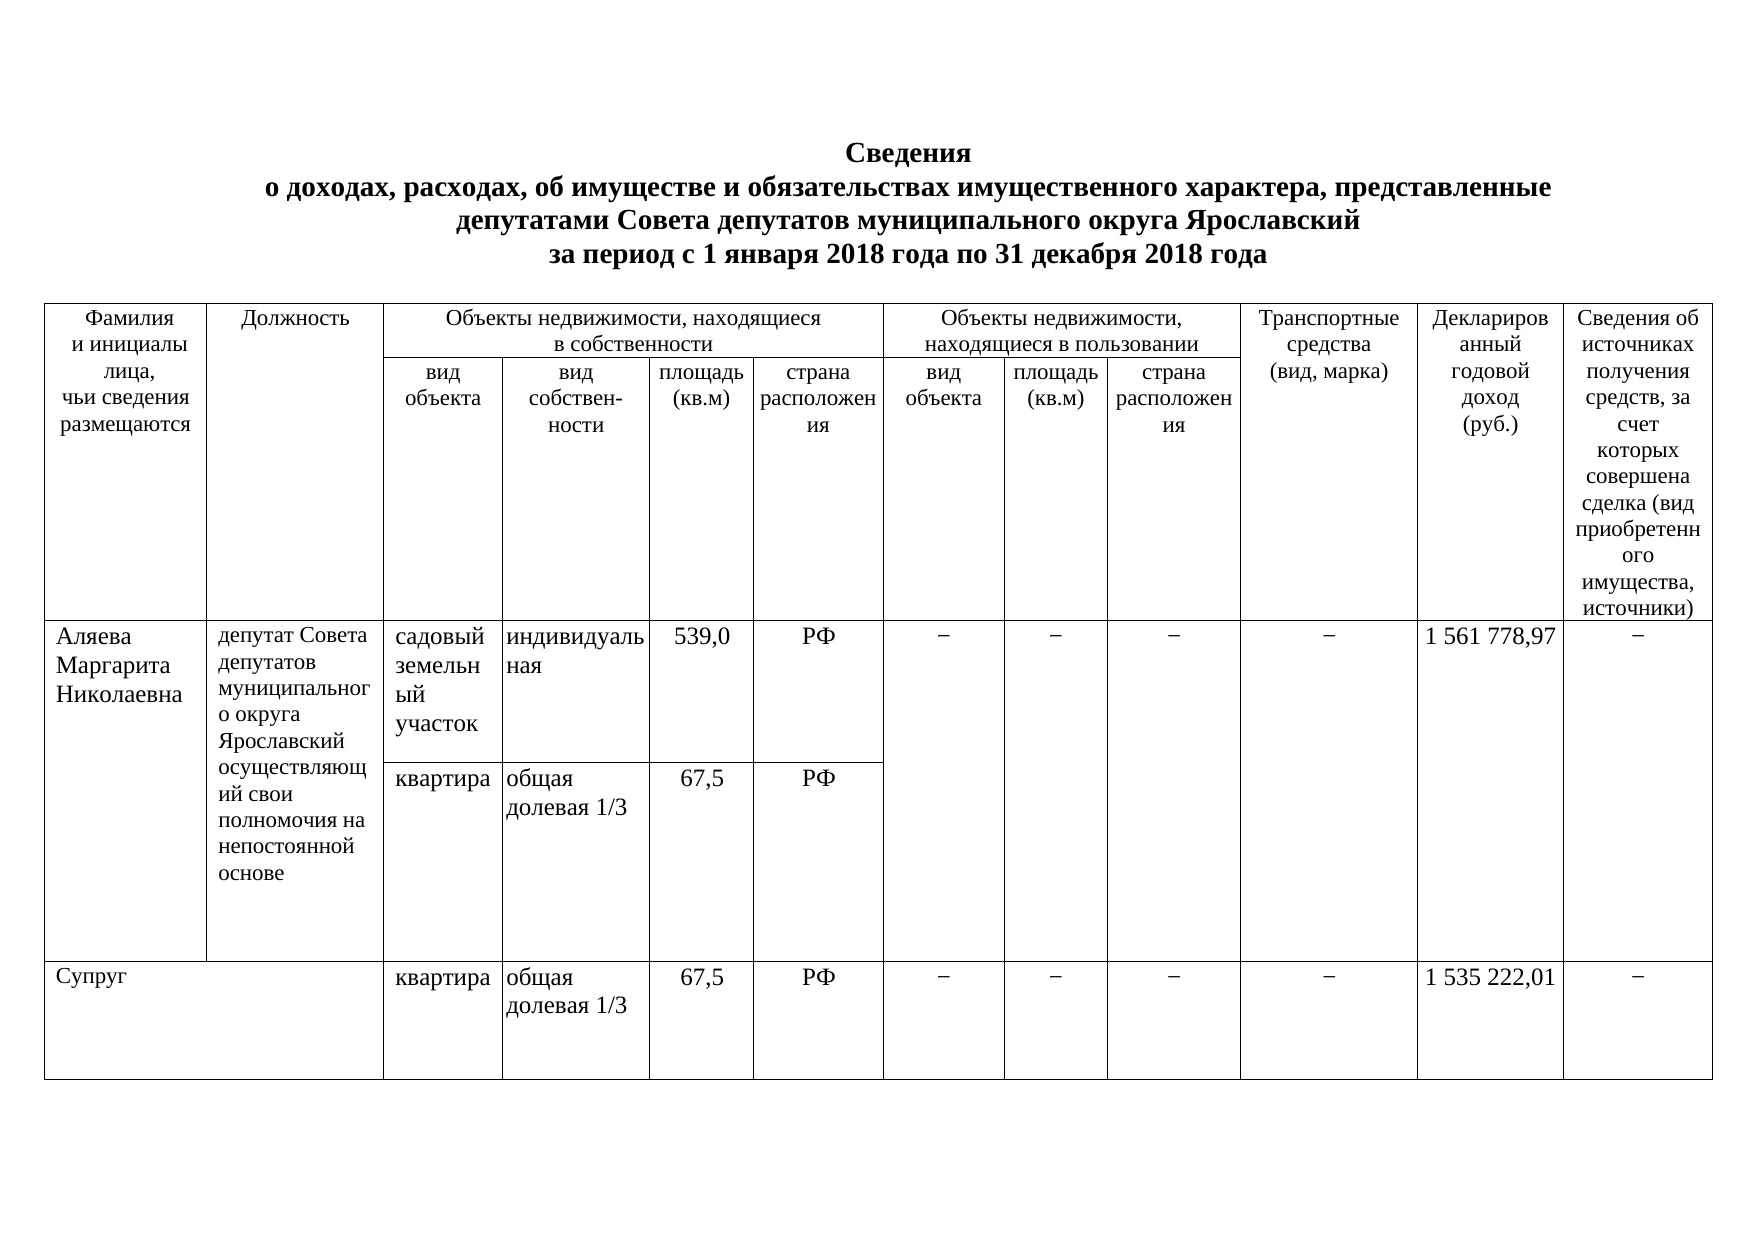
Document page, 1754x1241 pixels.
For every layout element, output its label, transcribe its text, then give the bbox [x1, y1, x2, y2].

table_cell вид объекта [384, 358, 502, 620]
table_cell − [1005, 962, 1107, 1078]
table_cell РФ [754, 763, 883, 961]
table_header Сведения об источниках получения средств, за счет которых совершена сделка (вид приобретенного имущества, источники) [1564, 304, 1712, 620]
text о доходах, расходах, об имуществе и обязательствах имущественного характера, представленные [118, 169, 1698, 202]
table_cell страна расположения [754, 358, 883, 620]
table_cell Аляева Маргарита Николаевна [45, 621, 206, 961]
table_cell − [884, 621, 1004, 961]
table_header Фамилия и инициалы лица, чьи сведения размещаются [45, 304, 206, 620]
table_cell РФ [754, 621, 883, 762]
table_header Транспортные средства (вид, марка) [1241, 304, 1417, 620]
text Сведения [118, 135, 1698, 169]
table_cell общая долевая 1/3 [503, 763, 649, 961]
table_cell − [1241, 621, 1417, 961]
table_header Декларированный годовой доход (руб.) [1418, 304, 1563, 620]
table_cell РФ [754, 962, 883, 1078]
table_cell квартира [384, 962, 502, 1078]
table_cell 1 561 778,97 [1418, 621, 1563, 961]
table_cell − [1564, 962, 1712, 1078]
table_cell 1 535 222,01 [1418, 962, 1563, 1078]
table_cell вид собствен-ности [503, 358, 649, 620]
table_cell площадь (кв.м) [1005, 358, 1107, 620]
table_cell − [884, 962, 1004, 1078]
table_cell индивидуальная [503, 621, 649, 762]
table_cell страна расположения [1108, 358, 1240, 620]
table_cell − [1564, 621, 1712, 961]
table_header Объекты недвижимости, находящиеся в собственности [384, 304, 883, 357]
table_cell 539,0 [650, 621, 753, 762]
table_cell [207, 621, 383, 961]
table_cell 67,5 [650, 962, 753, 1078]
table_cell квартира [384, 763, 502, 961]
table_cell 67,5 [650, 763, 753, 961]
table_cell − [1108, 962, 1240, 1078]
table_header Должность [207, 304, 383, 620]
table_cell − [1005, 621, 1107, 961]
table_cell садовый земельный участок [384, 621, 502, 762]
table_cell вид объекта [884, 358, 1004, 620]
table_cell Супруг [45, 962, 383, 1078]
table_cell площадь (кв.м) [650, 358, 753, 620]
text за период с 1 января 2018 года по 31 декабря 2018 года [118, 236, 1698, 269]
table_header Объекты недвижимости, находящиеся в пользовании [884, 304, 1240, 357]
table_cell общая долевая 1/3 [503, 962, 649, 1078]
table_cell − [1241, 962, 1417, 1078]
table_cell − [1108, 621, 1240, 961]
text депутатами Совета депутатов муниципального округа Ярославский [118, 202, 1698, 236]
